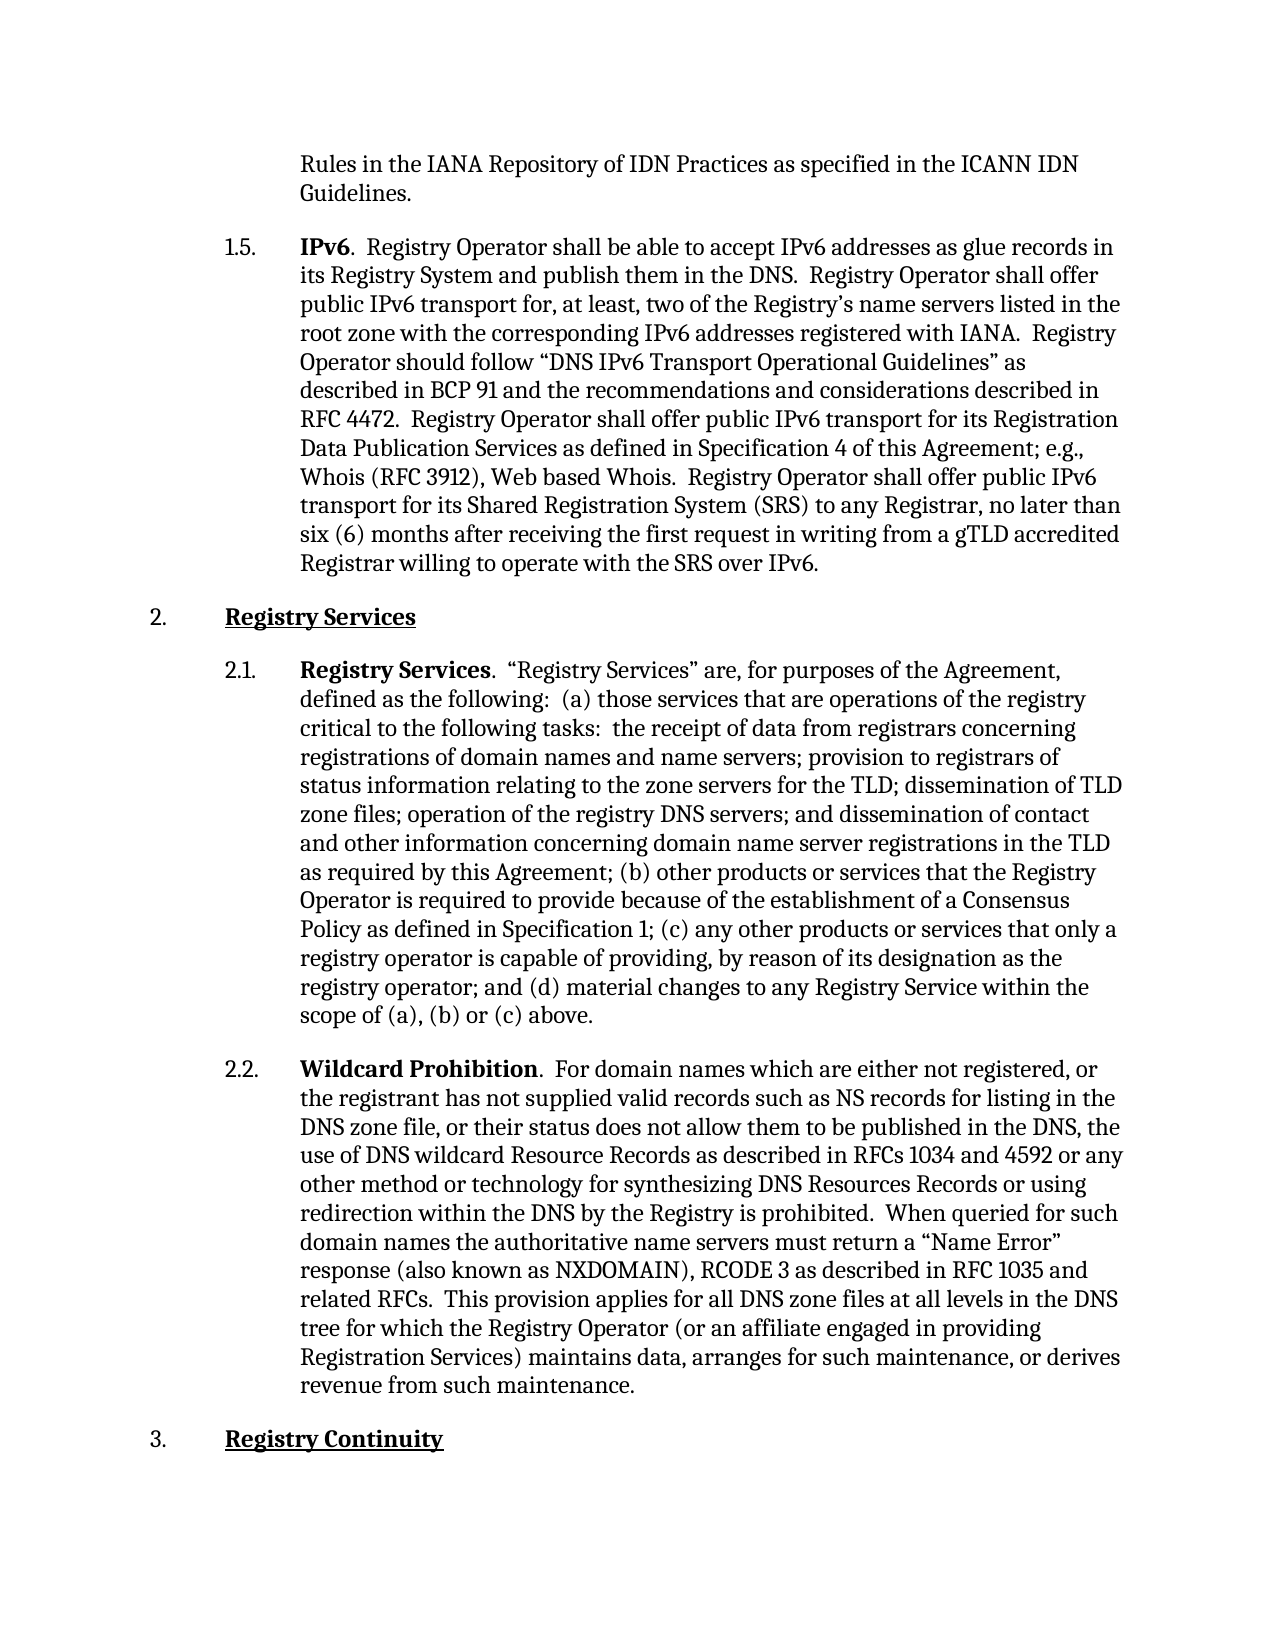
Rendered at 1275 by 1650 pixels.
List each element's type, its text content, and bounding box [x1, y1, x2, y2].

text Registry Continuity [150, 1425, 1125, 1454]
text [225, 150, 1125, 207]
text Registry Services. “Registry Services” are, for purposes of the Agreement, defined as the following: (a) those services that are operations of the registry critical to the following tasks: the receipt of data from registrars concerning registrations of domain names and name servers; provision to registrars of status information relating to the zone servers for the TLD; dissemination of TLD zone files; operation of the registry DNS servers; and dissemination of contact and other information concerning domain name server registrations in the TLD as required by this Agreement; (b) other products or services that the Registry Operator is required to provide because of the establishment of a Consensus Policy as defined in Specification 1; (c) any other products or services that only a registry operator is capable of providing, by reason of its designation as the registry operator; and (d) material changes to any Registry Service within the scope of (a), (b) or (c) above. [225, 656, 1125, 1030]
text Wildcard Prohibition. For domain names which are either not registered, or the registrant has not supplied valid records such as NS records for listing in the DNS zone file, or their status does not allow them to be published in the DNS, the use of DNS wildcard Resource Records as described in RFCs 1034 and 4592 or any other method or technology for synthesizing DNS Resources Records or using redirection within the DNS by the Registry is prohibited. When queried for such domain names the authoritative name servers must return a “Name Error” response (also known as NXDOMAIN), RCODE 3 as described in RFC 1035 and related RFCs. This provision applies for all DNS zone files at all levels in the DNS tree for which the Registry Operator (or an affiliate engaged in providing Registration Services) maintains data, arranges for such maintenance, or derives revenue from such maintenance. [225, 1055, 1125, 1400]
text IPv6. Registry Operator shall be able to accept IPv6 addresses as glue records in its Registry System and publish them in the DNS. Registry Operator shall offer public IPv6 transport for, at least, two of the Registry’s name servers listed in the root zone with the corresponding IPv6 addresses registered with IANA. Registry Operator should follow “DNS IPv6 Transport Operational Guidelines” as described in BCP 91 and the recommendations and considerations described in RFC 4472. Registry Operator shall offer public IPv6 transport for its Registration Data Publication Services as defined in Specification 4 of this Agreement; e.g., Whois (RFC 3912), Web based Whois. Registry Operator shall offer public IPv6 transport for its Shared Registration System (SRS) to any Registrar, no later than six (6) months after receiving the first request in writing from a gTLD accredited Registrar willing to operate with the SRS over IPv6. [225, 232, 1125, 577]
text Registry Services [150, 602, 1125, 631]
